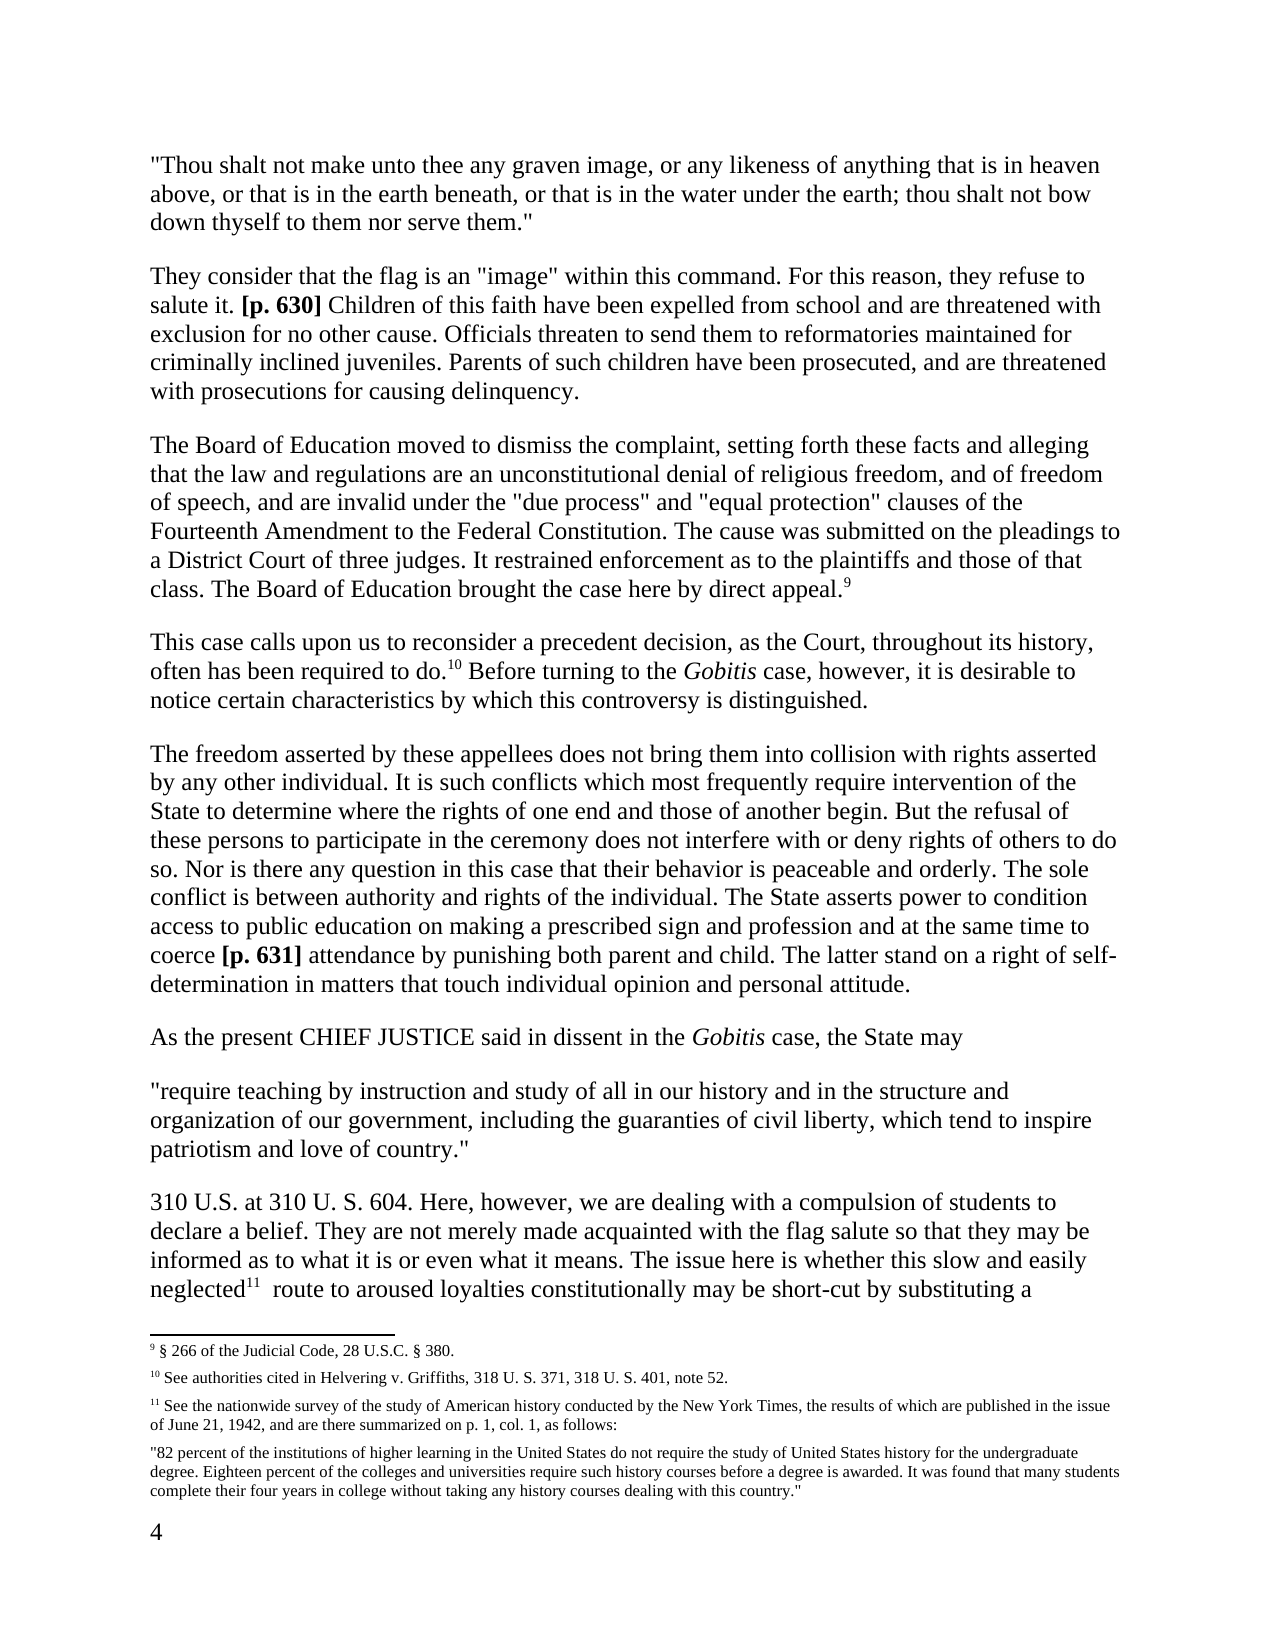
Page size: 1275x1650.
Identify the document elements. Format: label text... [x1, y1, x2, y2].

text They consider that the flag is an "image" within this command. For this reason, they refuse to salute it. [p. 630] Children of this faith have been expelled from school and are threatened with exclusion for no other cause. Officials threaten to send them to reformatories maintained for criminally inclined juveniles. Parents of such children have been prosecuted, and are threatened with prosecutions for causing delinquency. [150, 261, 1125, 405]
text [150, 1187, 1125, 1302]
text The Board of Education moved to dismiss the complaint, setting forth these facts and alleging that the law and regulations are an unconstitutional denial of religious freedom, and of freedom of speech, and are invalid under the "due process" and "equal protection" clauses of the Fourteenth Amendment to the Federal Constitution. The cause was submitted on the pleadings to a District Court of three judges. It restrained enforcement as to the plaintiffs and those of that class. The Board of Education brought the case here by direct appeal. [150, 430, 1125, 602]
text "require teaching by instruction and study of all in our history and in the structure and organization of our government, including the guaranties of civil liberty, which tend to inspire patriotism and love of country." [150, 1076, 1125, 1162]
text "Thou shalt not make unto thee any graven image, or any likeness of anything that is in heaven above, or that is in the earth beneath, or that is in the water under the earth; thou shalt not bow down thyself to them nor serve them." [150, 150, 1125, 236]
text This case calls upon us to reconsider a precedent decision, as the Court, throughout its history, often has been required to do. Before turning to the Gobitis case, however, it is desirable to notice certain characteristics by which this controversy is distinguished. [150, 627, 1125, 714]
text The freedom asserted by these appellees does not bring them into collision with rights asserted by any other individual. It is such conflicts which most frequently require intervention of the State to determine where the rights of one end and those of another begin. But the refusal of these persons to participate in the ceremony does not interfere with or deny rights of others to do so. Nor is there any question in this case that their behavior is peaceable and orderly. The sole conflict is between authority and rights of the individual. The State asserts power to condition access to public education on making a prescribed sign and profession and at the same time to coerce [p. 631] attendance by punishing both parent and child. The latter stand on a right of self-determination in matters that touch individual opinion and personal attitude. [150, 739, 1125, 997]
text As the present CHIEF JUSTICE said in dissent in the Gobitis case, the State may [150, 1022, 1125, 1051]
